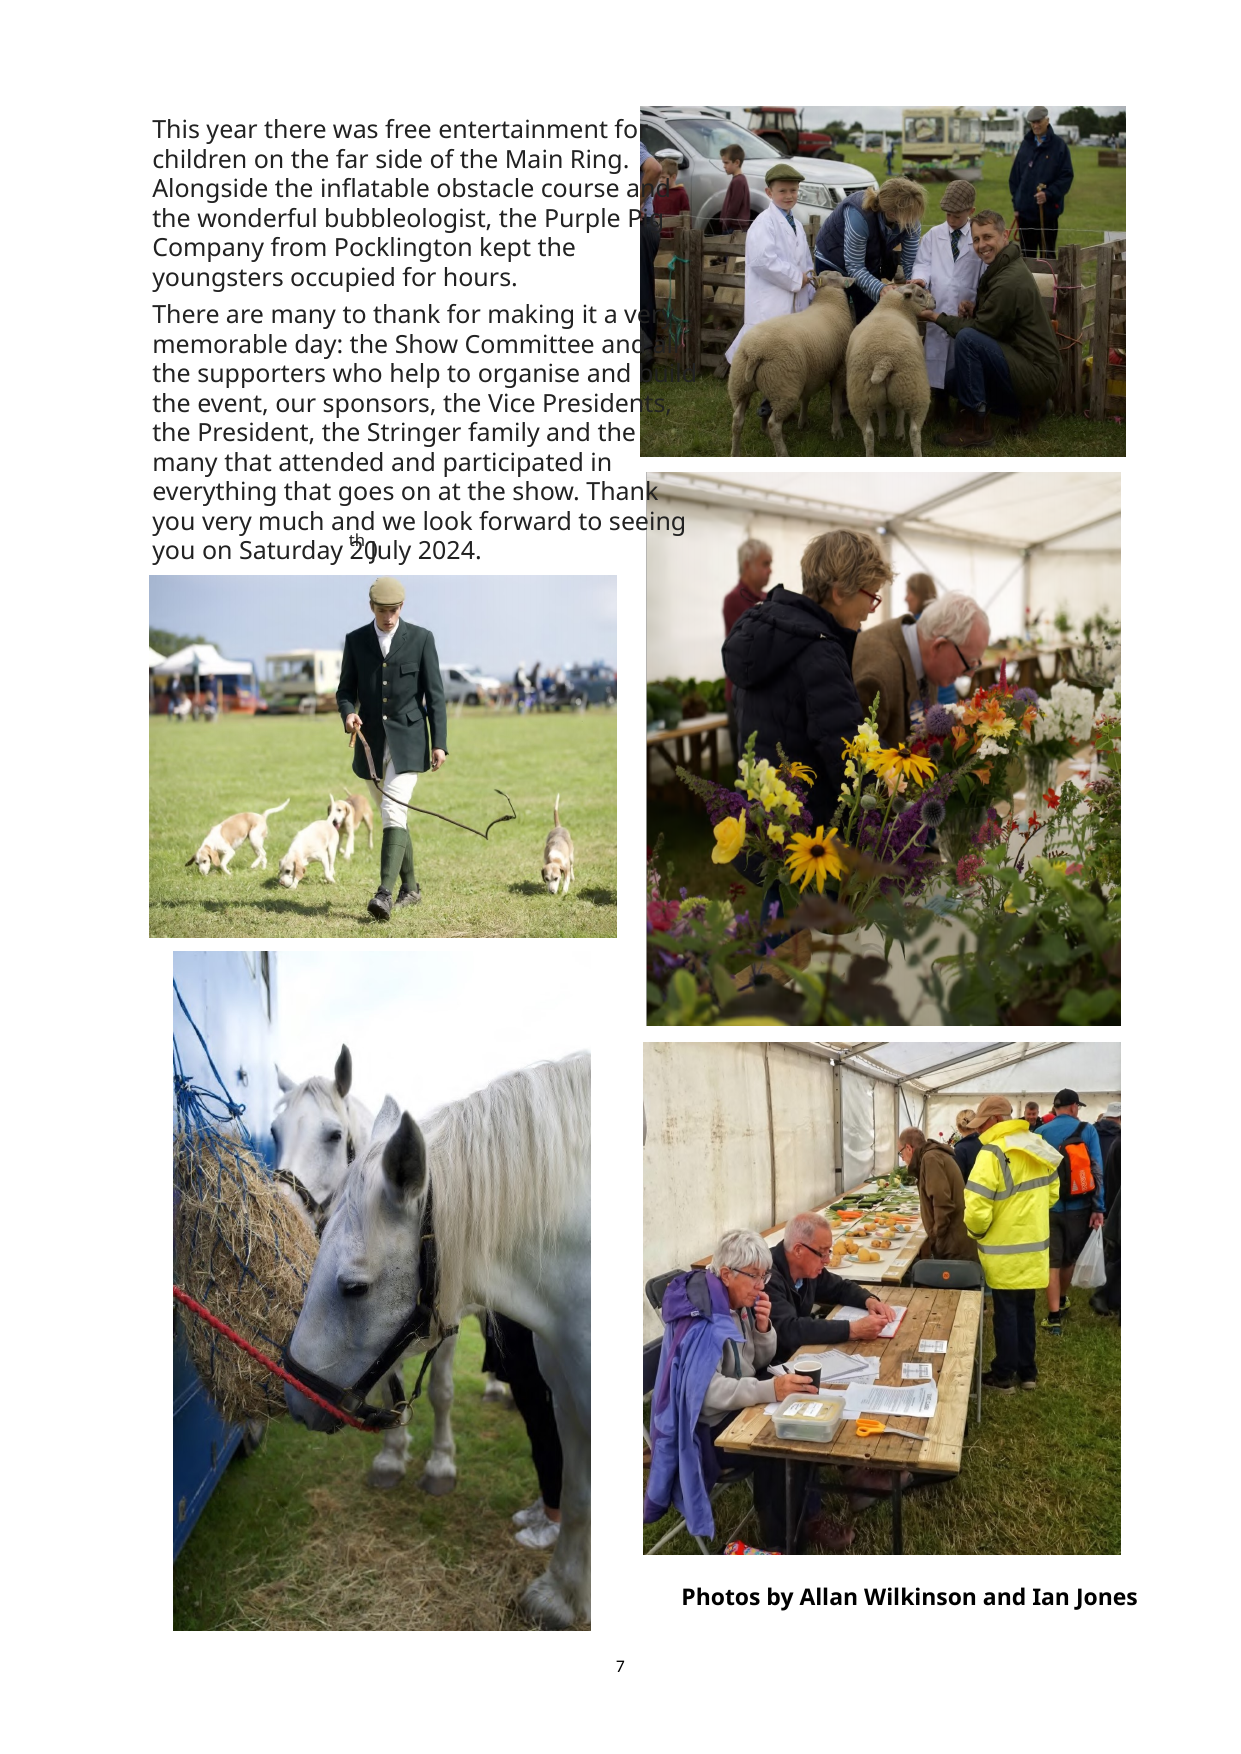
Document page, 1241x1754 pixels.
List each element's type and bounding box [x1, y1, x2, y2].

picture [642, 370, 650, 380]
picture [640, 106, 1126, 457]
picture [149, 575, 617, 938]
picture [646, 471, 1121, 1026]
picture [173, 951, 591, 1631]
picture [643, 1042, 1121, 1555]
